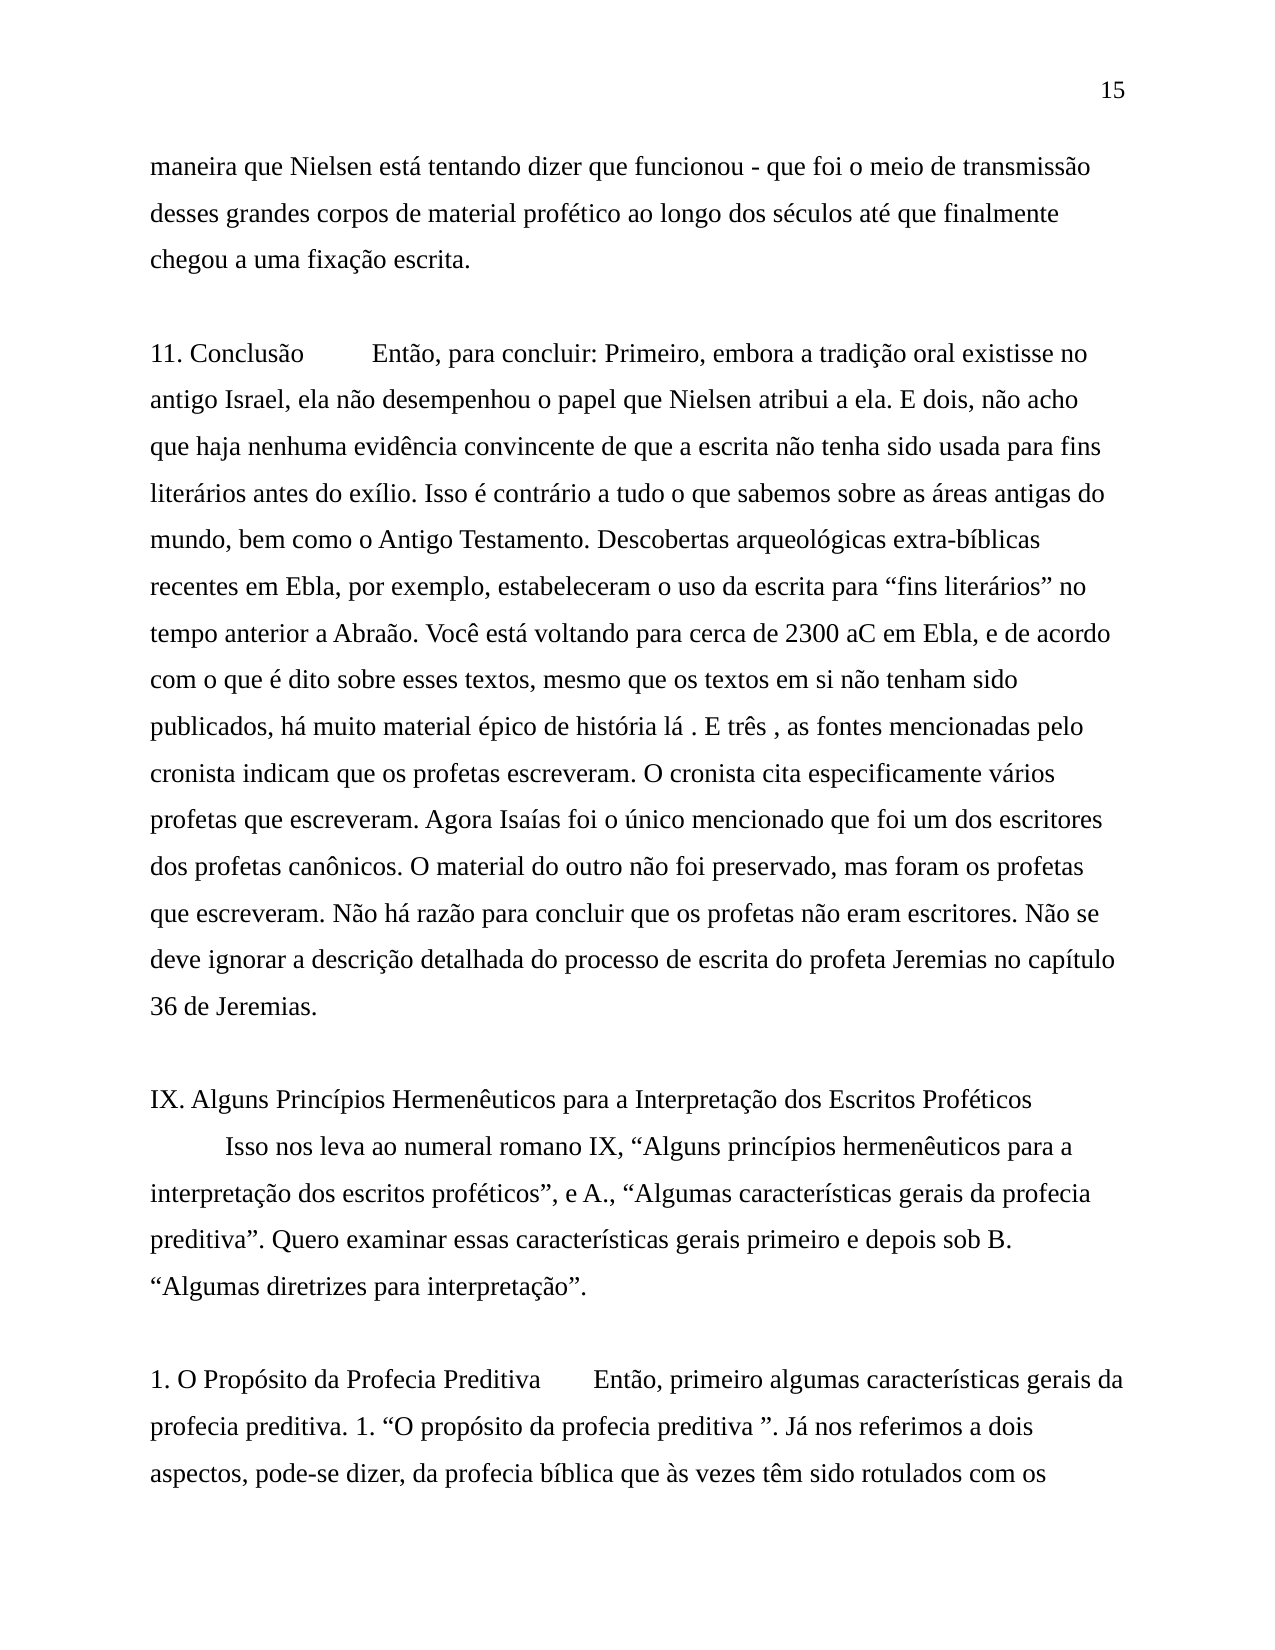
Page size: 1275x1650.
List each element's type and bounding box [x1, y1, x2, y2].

text [150, 150, 1125, 1114]
text [150, 1130, 1125, 1488]
